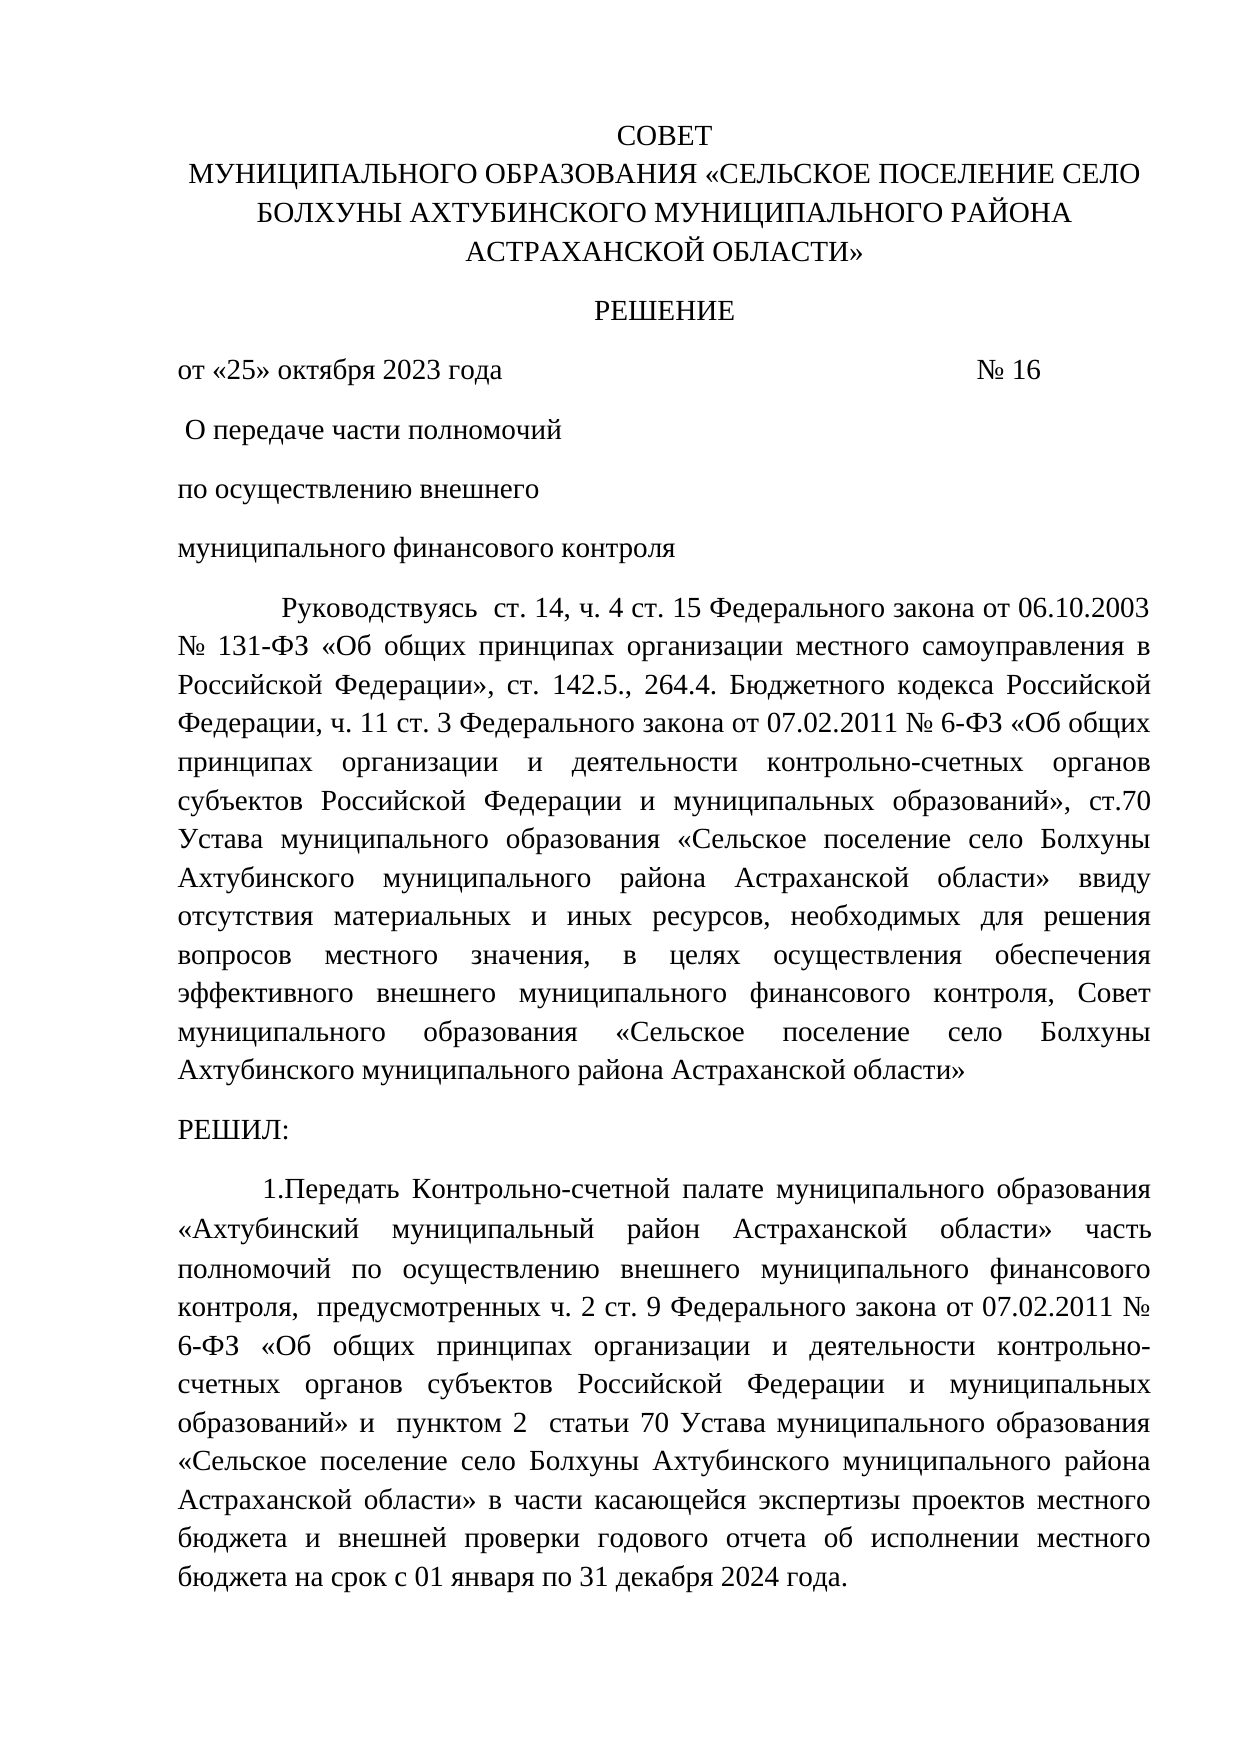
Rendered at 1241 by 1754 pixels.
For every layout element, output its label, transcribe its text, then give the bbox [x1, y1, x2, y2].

text О передаче части полномочий [177, 412, 1152, 445]
text СОВЕТ МУНИЦИПАЛЬНОГО ОБРАЗОВАНИЯ «СЕЛЬСКОЕ ПОСЕЛЕНИЕ СЕЛО БОЛХУНЫ АХТУБИНСКОГО МУНИЦИПАЛЬНОГО РАЙОНА АСТРАХАНСКОЙ ОБЛАСТИ» [177, 118, 1152, 267]
text РЕШИЛ: [177, 1112, 1152, 1145]
text от «25» октября 2023 года № 16 [177, 352, 1152, 386]
text муниципального финансового контроля [177, 531, 1152, 564]
text 1.Передать Контрольно-счетной палате муниципального образования «Ахтубинский муниципальный район Астраханской области» часть полномочий по осуществлению внешнего муниципального финансового контроля, предусмотренных ч. 2 ст. 9 Федерального закона от 07.02.2011 № 6-ФЗ «Об общих принципах организации и деятельности контрольно-счетных органов субъектов Российской Федерации и муниципальных образований» и пунктом 2 статьи 70 Устава муниципального образования «Сельское поселение село Болхуны Ахтубинского муниципального района Астраханской области» в части касающейся экспертизы проектов местного бюджета и внешней проверки годового отчета об исполнении местного бюджета на срок с 01 января по 31 декабря 2024 года. [177, 1171, 1152, 1593]
text Руководствуясь ст. 14, ч. 4 ст. 15 Федерального закона от 06.10.2003 № 131-ФЗ «Об общих принципах организации местного самоуправления в Российской Федерации», ст. 142.5., 264.4. Бюджетного кодекса Российской Федерации, ч. 11 ст. 3 Федерального закона от 07.02.2011 № 6-ФЗ «Об общих принципах организации и деятельности контрольно-счетных органов субъектов Российской Федерации и муниципальных образований», ст.70 Устава муниципального образования «Сельское поселение село Болхуны Ахтубинского муниципального района Астраханской области» ввиду отсутствия материальных и иных ресурсов, необходимых для решения вопросов местного значения, в целях осуществления обеспечения эффективного внешнего муниципального финансового контроля, Совет муниципального образования «Сельское поселение село Болхуны Ахтубинского муниципального района Астраханской области» [177, 590, 1152, 1086]
text по осуществлению внешнего [177, 471, 1152, 505]
text РЕШЕНИЕ [177, 293, 1152, 327]
